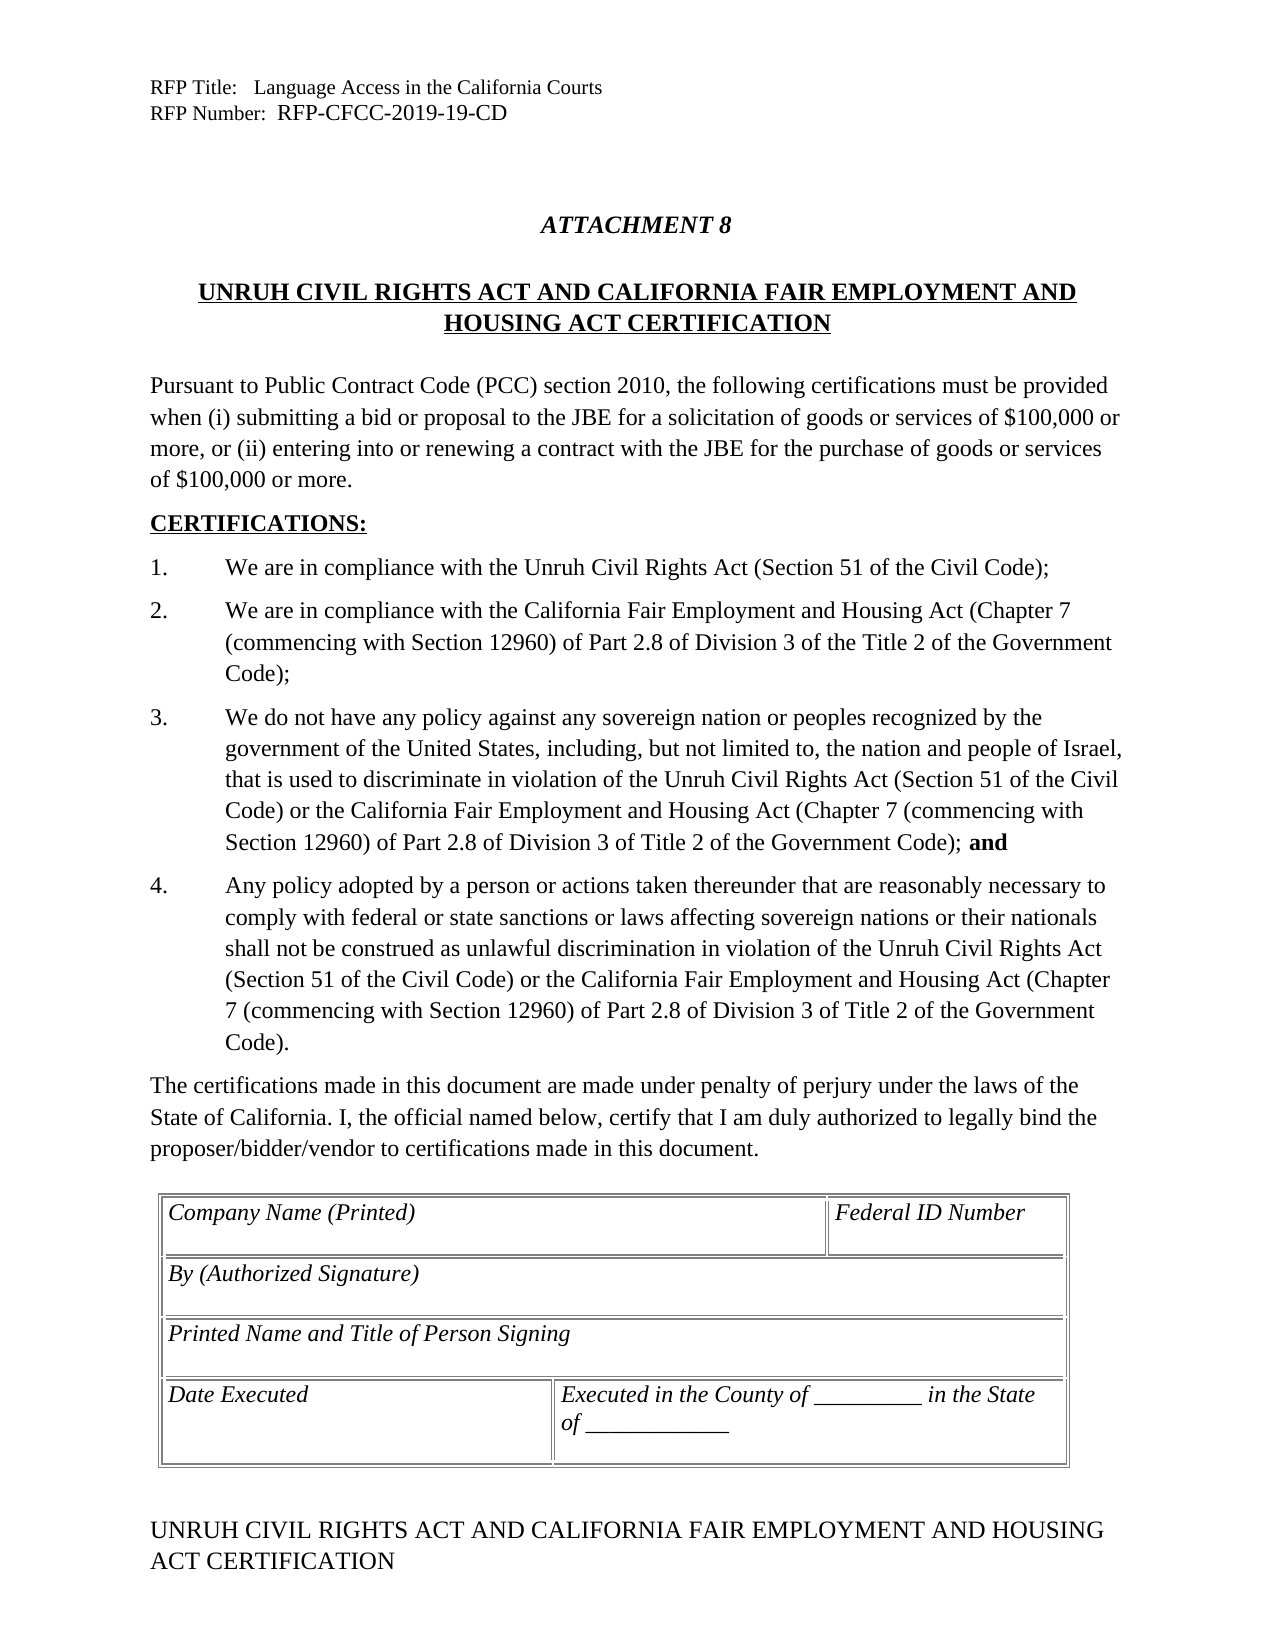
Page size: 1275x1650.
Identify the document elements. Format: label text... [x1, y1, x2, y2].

subtitle ATTACHMENT 8 [150, 208, 1125, 239]
text Pursuant to Public Contract Code (PCC) section 2010, the following certifications must be provided when (i) submitting a bid or proposal to the JBE for a solicitation of goods or services of $100,000 or more, or (ii) entering into or renewing a contract with the JBE for the purchase of goods or services of $100,000 or more. [150, 368, 1125, 493]
table_header Federal ID Number [827, 1197, 1066, 1254]
table_cell By (Authorized Signature) [160, 1254, 1068, 1315]
text The certifications made in this document are made under penalty of perjury under the laws of the State of California. I, the official named below, certify that I am duly authorized to legally bind the proposer/bidder/vendor to certifications made in this document. [150, 1068, 1125, 1162]
text UNRUH CIVIL RIGHTS ACT AND CALIFORNIA FAIR EMPLOYMENT AND HOUSING ACT CERTIFICATION [150, 274, 1125, 337]
text 2. We are in compliance with the California Fair Employment and Housing Act (Chapter 7 (commencing with Section 12960) of Part 2.8 of Division 3 of the Title 2 of the Government Code); [150, 593, 1125, 687]
table_cell Printed Name and Title of Person Signing [160, 1315, 1068, 1376]
table_cell Executed in the County of _________ in the State of ____________ [553, 1376, 1068, 1463]
table_header Company Name (Printed) [160, 1195, 827, 1254]
text 1. We are in compliance with the Unruh Civil Rights Act (Section 51 of the Civil Code); [150, 549, 1125, 580]
text 3. We do not have any policy against any sovereign nation or peoples recognized by the government of the United States, including, but not limited to, the nation and people of Israel, that is used to discriminate in violation of the Unruh Civil Rights Act (Section 51 of the Civil Code) or the California Fair Employment and Housing Act (Chapter 7 (commencing with Section 12960) of Part 2.8 of Division 3 of Title 2 of the Government Code); and [150, 699, 1125, 855]
text 4. Any policy adopted by a person or actions taken thereunder that are reasonably necessary to comply with federal or state sanctions or laws affecting sovereign nations or their nationals shall not be construed as unlawful discrimination in violation of the Unruh Civil Rights Act (Section 51 of the Civil Code) or the California Fair Employment and Housing Act (Chapter 7 (commencing with Section 12960) of Part 2.8 of Division 3 of Title 2 of the Government Code). [150, 868, 1125, 1055]
text CERTIFICATIONS: [150, 505, 1125, 537]
table_cell Date Executed [160, 1376, 553, 1463]
